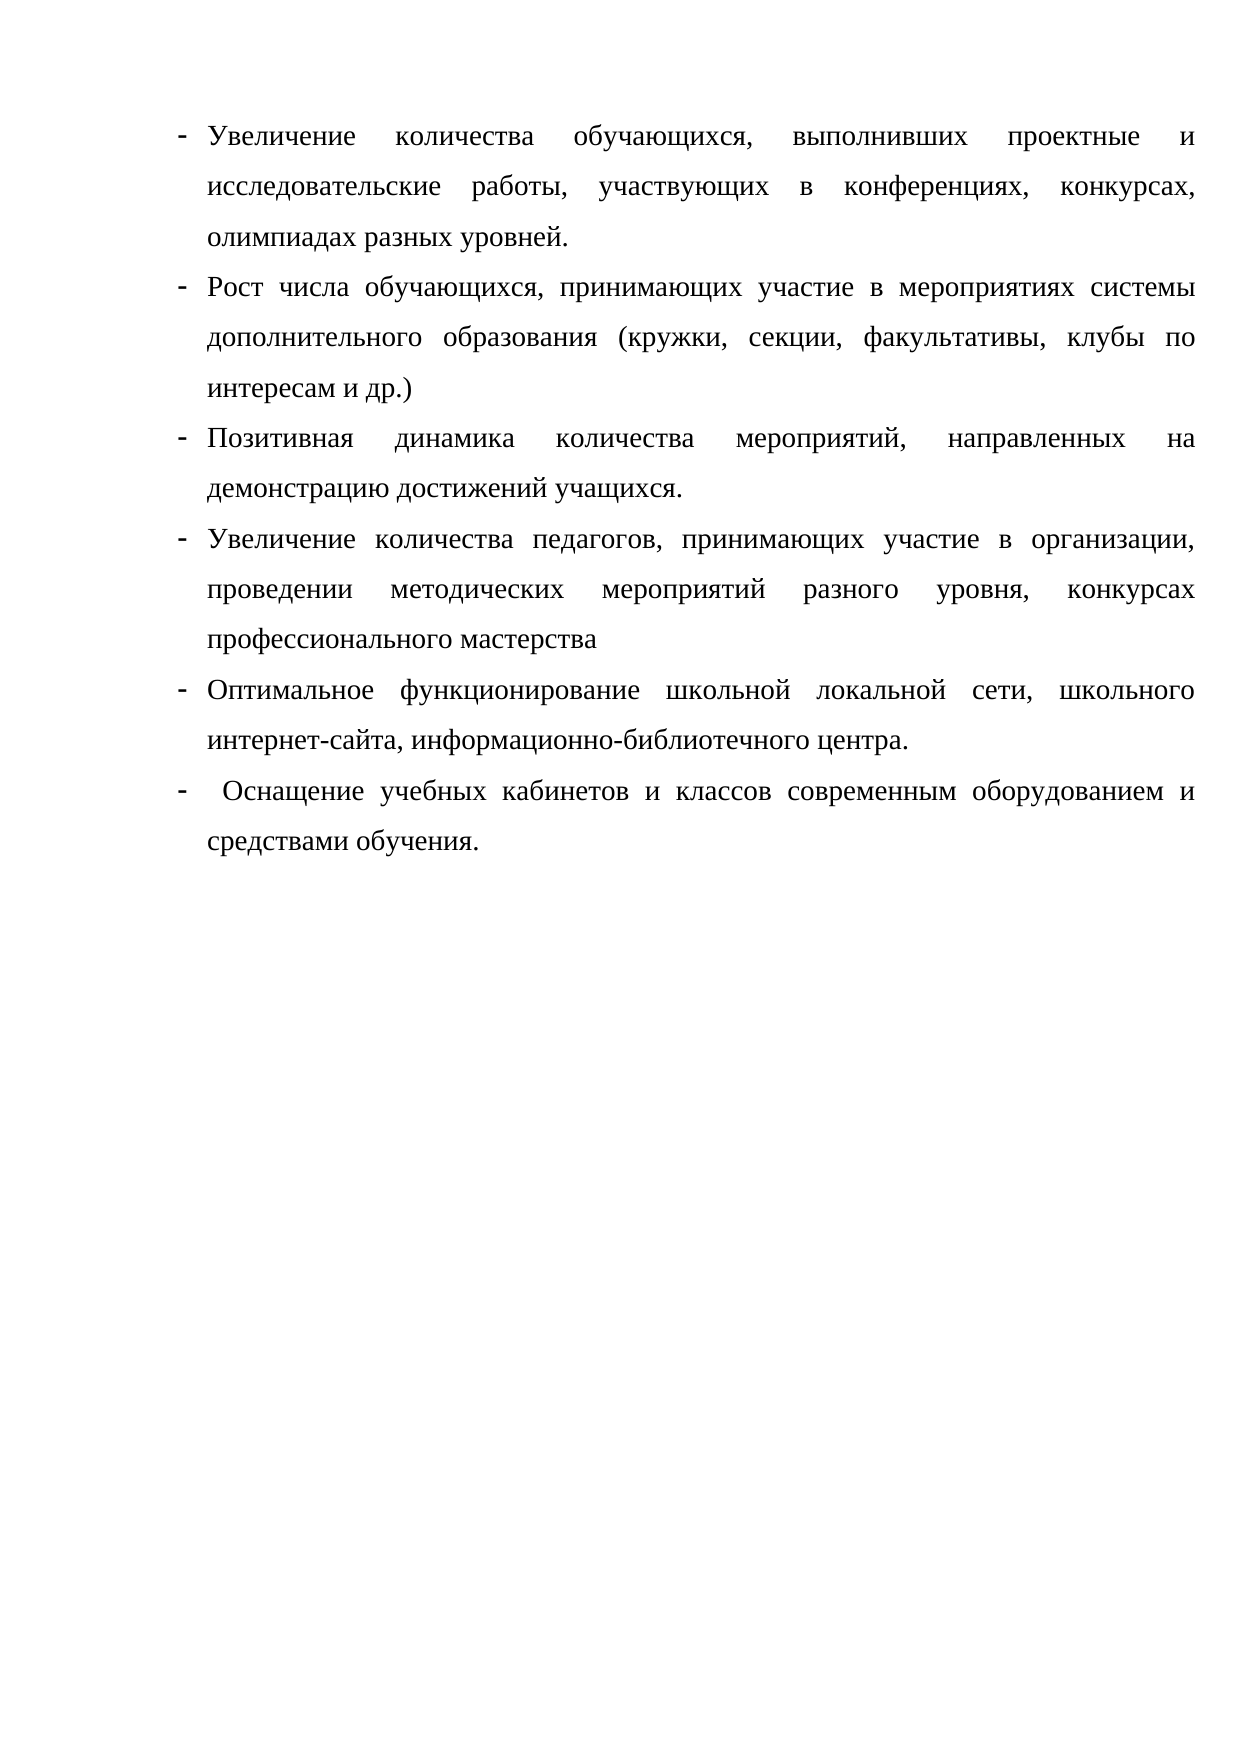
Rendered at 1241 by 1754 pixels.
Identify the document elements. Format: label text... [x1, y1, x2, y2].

list Оптимальное функционирование школьной локальной сети, школьного интернет-сайта, информационно-библиотечного центра. [177, 672, 1196, 756]
list Оснащение учебных кабинетов и классов современным оборудованием и средствами обучения. [177, 773, 1196, 857]
list Увеличение количества педагогов, принимающих участие в организации, проведении методических мероприятий разного уровня, конкурсах профессионального мастерства [177, 521, 1196, 655]
list Позитивная динамика количества мероприятий, направленных на демонстрацию достижений учащихся. [177, 420, 1196, 504]
list Увеличение количества обучающихся, выполнивших проектные и исследовательские работы, участвующих в конференциях, конкурсах, олимпиадах разных уровней. [177, 118, 1196, 252]
list Рост числа обучающихся, принимающих участие в мероприятиях системы дополнительного образования (кружки, секции, факультативы, клубы по интересам и др.) [177, 269, 1196, 403]
